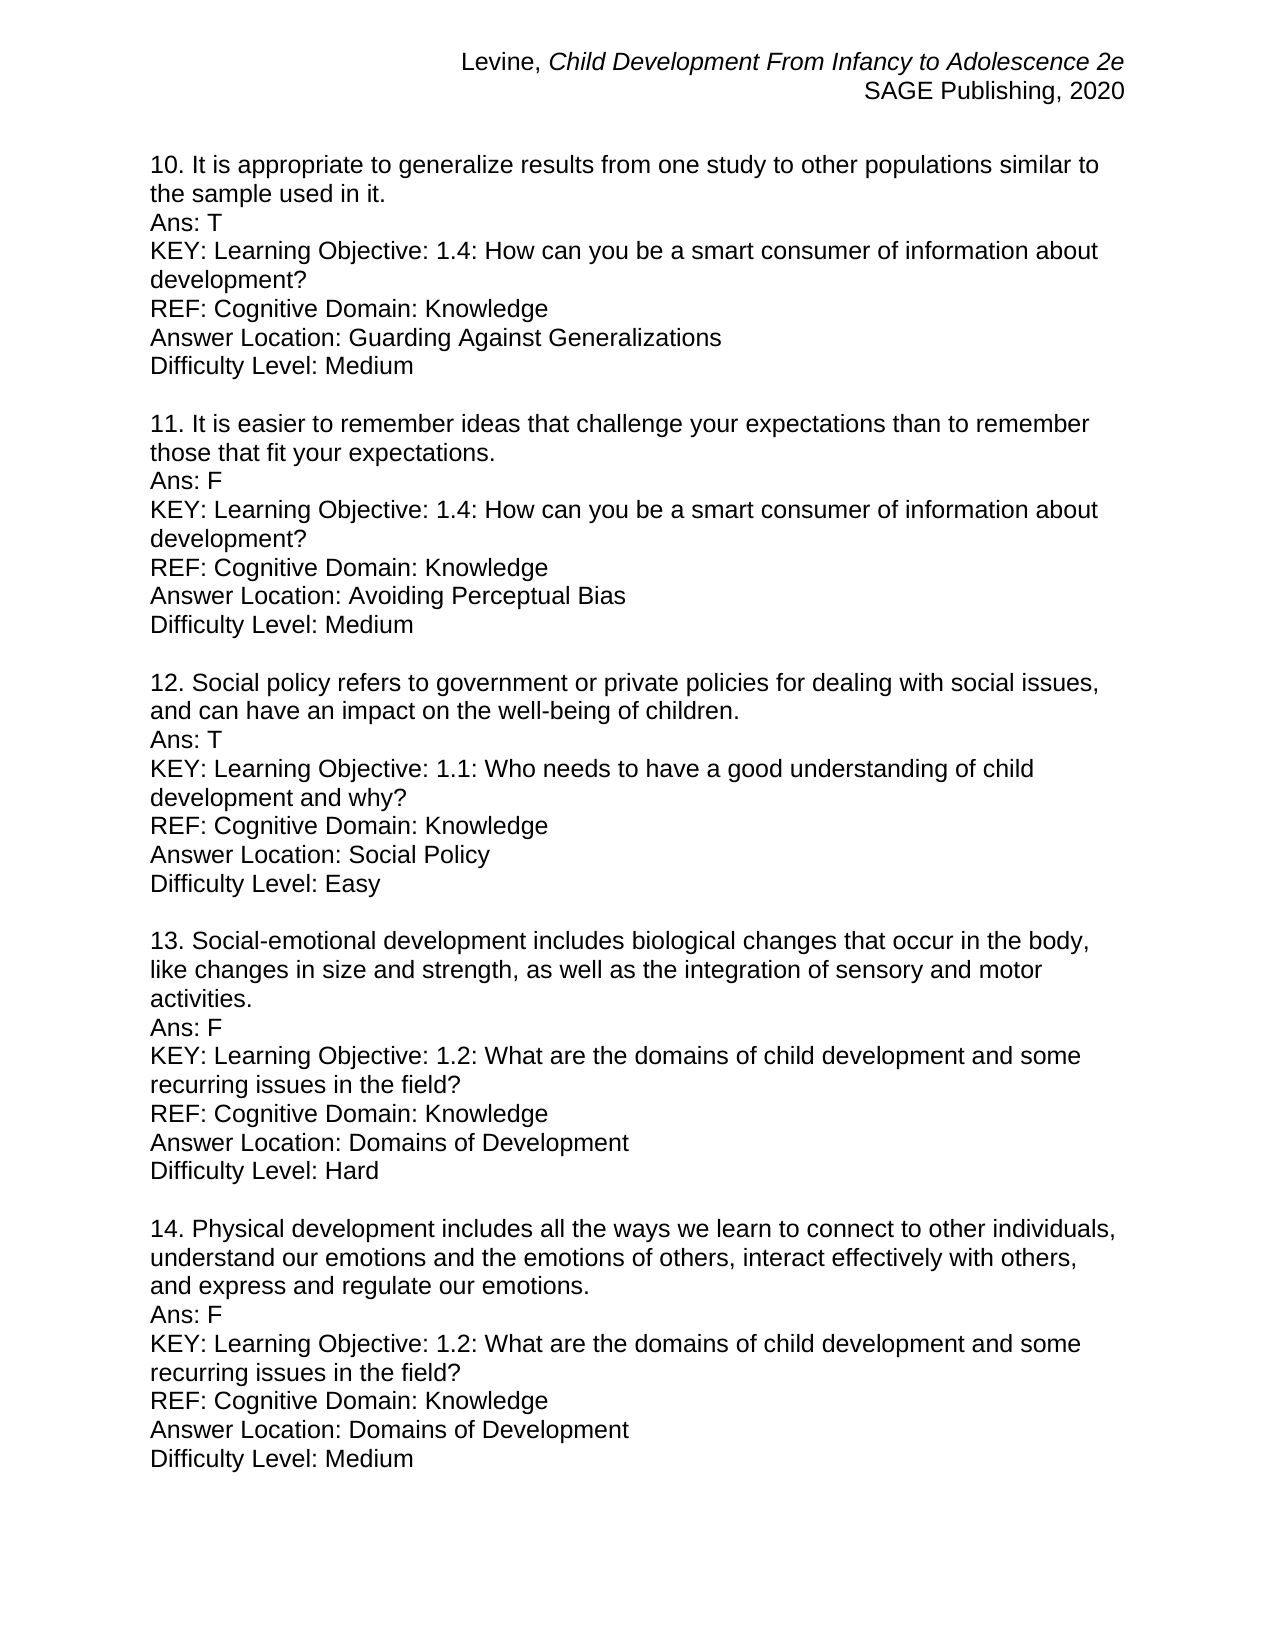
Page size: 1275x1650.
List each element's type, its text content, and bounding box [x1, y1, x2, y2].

text Difficulty Level: Medium [150, 1444, 1125, 1472]
text Difficulty Level: Medium [150, 351, 1125, 380]
text Answer Location: Domains of Development [150, 1127, 1125, 1156]
text 12. Social policy refers to government or private policies for dealing with social issues, and can have an impact on the well-being of children. [150, 667, 1125, 725]
text KEY: Learning Objective: 1.1: Who needs to have a good understanding of child development and why? [150, 754, 1125, 811]
text Answer Location: Guarding Against Generalizations [150, 322, 1125, 351]
text 14. Physical development includes all the ways we learn to connect to other individuals, understand our emotions and the emotions of others, interact effectively with others, and express and regulate our emotions. [150, 1214, 1125, 1300]
text REF: Cognitive Domain: Knowledge [150, 1099, 1125, 1127]
text Answer Location: Avoiding Perceptual Bias [150, 581, 1125, 610]
text 10. It is appropriate to generalize results from one study to other populations similar to the sample used in it. [150, 150, 1125, 207]
text REF: Cognitive Domain: Knowledge [150, 294, 1125, 322]
text 13. Social-emotional development includes biological changes that occur in the body, like changes in size and strength, as well as the integration of sensory and motor activities. [150, 926, 1125, 1012]
text Difficulty Level: Medium [150, 610, 1125, 639]
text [150, 236, 1125, 294]
text Ans: F [150, 466, 1125, 495]
text Difficulty Level: Easy [150, 869, 1125, 897]
text KEY: Learning Objective: 1.2: What are the domains of child development and some recurring issues in the field? [150, 1041, 1125, 1099]
text REF: Cognitive Domain: Knowledge [150, 811, 1125, 840]
text Answer Location: Domains of Development [150, 1415, 1125, 1444]
text Ans: F [150, 1012, 1125, 1041]
text 11. It is easier to remember ideas that challenge your expectations than to remember those that fit your expectations. [150, 409, 1125, 466]
text REF: Cognitive Domain: Knowledge [150, 1386, 1125, 1415]
text Answer Location: Social Policy [150, 840, 1125, 869]
text REF: Cognitive Domain: Knowledge [150, 552, 1125, 581]
text Ans: T [150, 207, 1125, 236]
text Difficulty Level: Hard [150, 1156, 1125, 1185]
text KEY: Learning Objective: 1.4: How can you be a smart consumer of information about development? [150, 495, 1125, 552]
text Ans: T [150, 725, 1125, 754]
text Ans: F [150, 1300, 1125, 1329]
text KEY: Learning Objective: 1.2: What are the domains of child development and some recurring issues in the field? [150, 1329, 1125, 1386]
